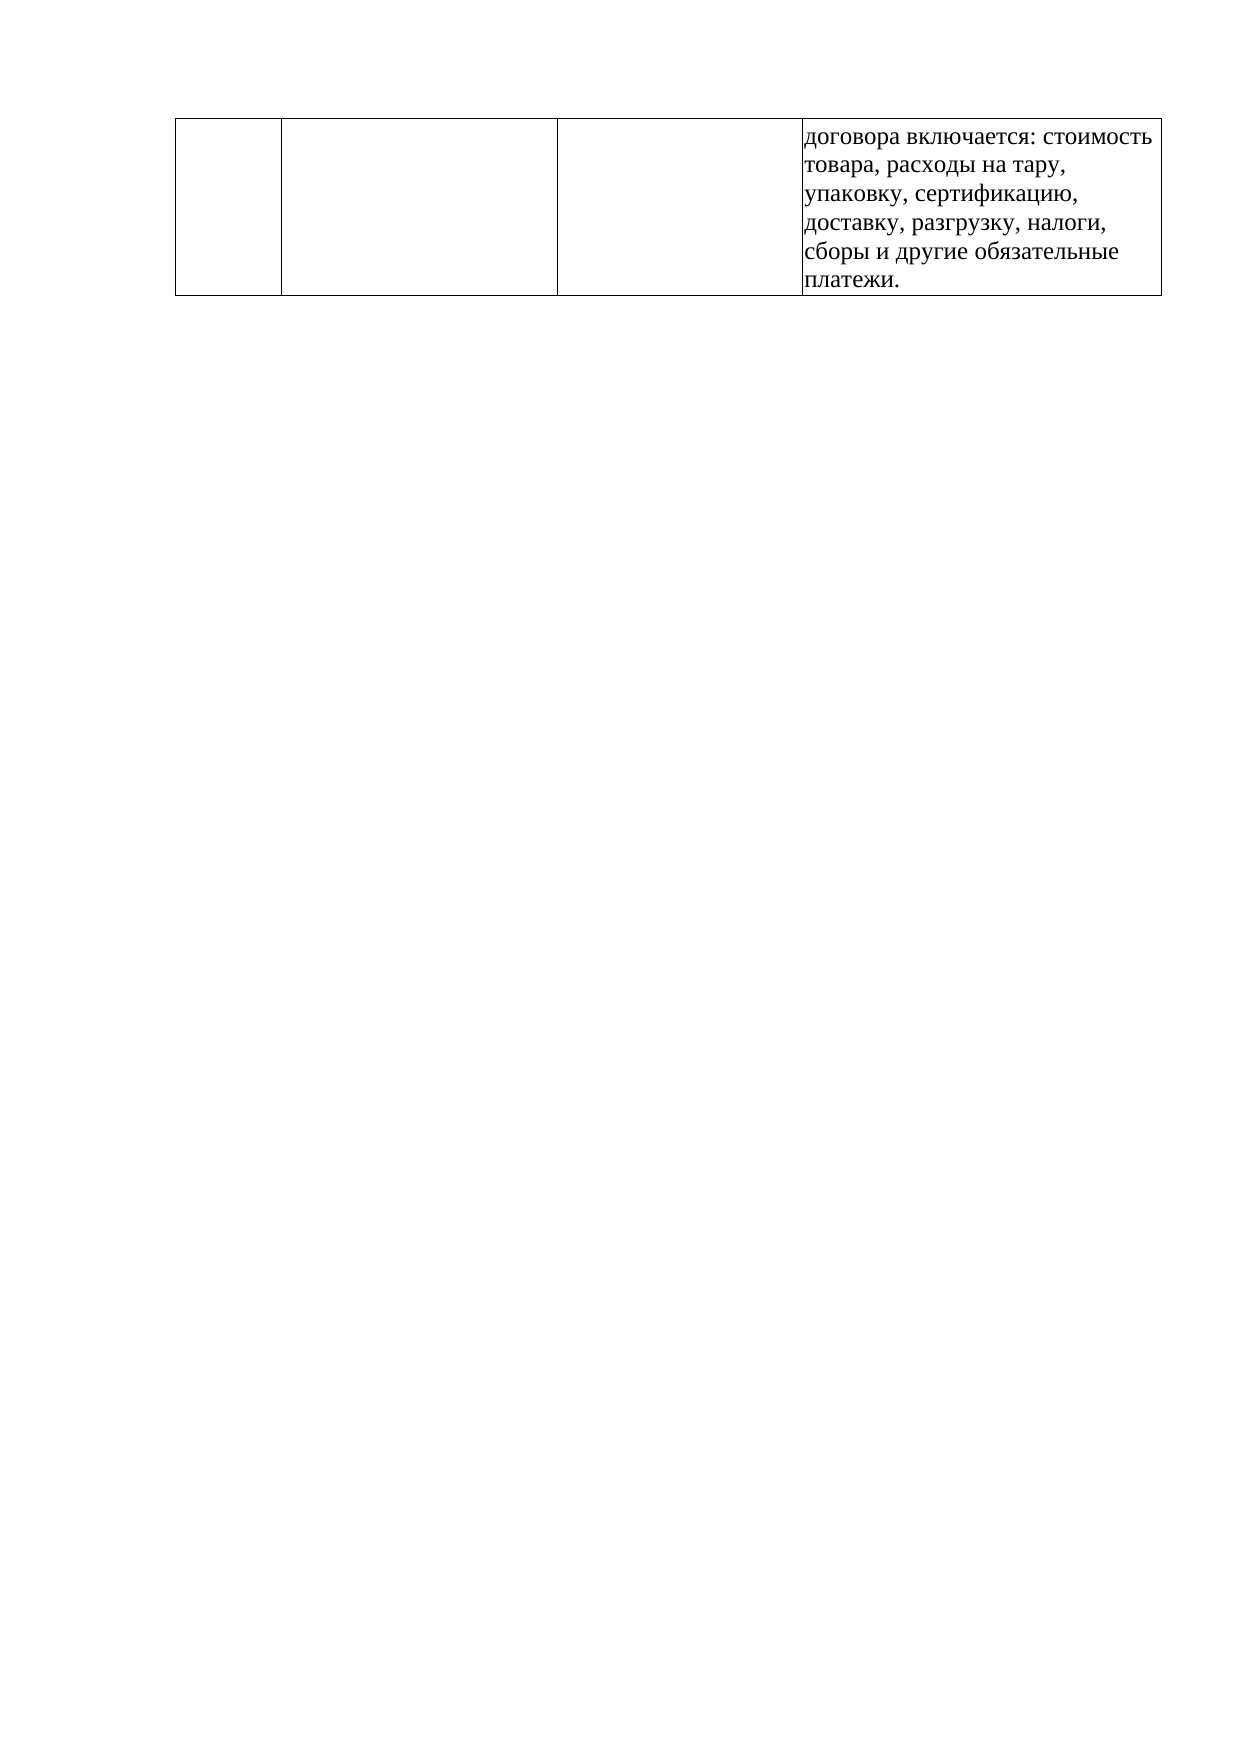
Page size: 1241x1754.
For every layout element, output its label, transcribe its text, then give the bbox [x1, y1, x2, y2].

table_cell 3 [176, 119, 281, 295]
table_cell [558, 119, 802, 295]
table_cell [282, 119, 557, 295]
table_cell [803, 119, 1161, 295]
